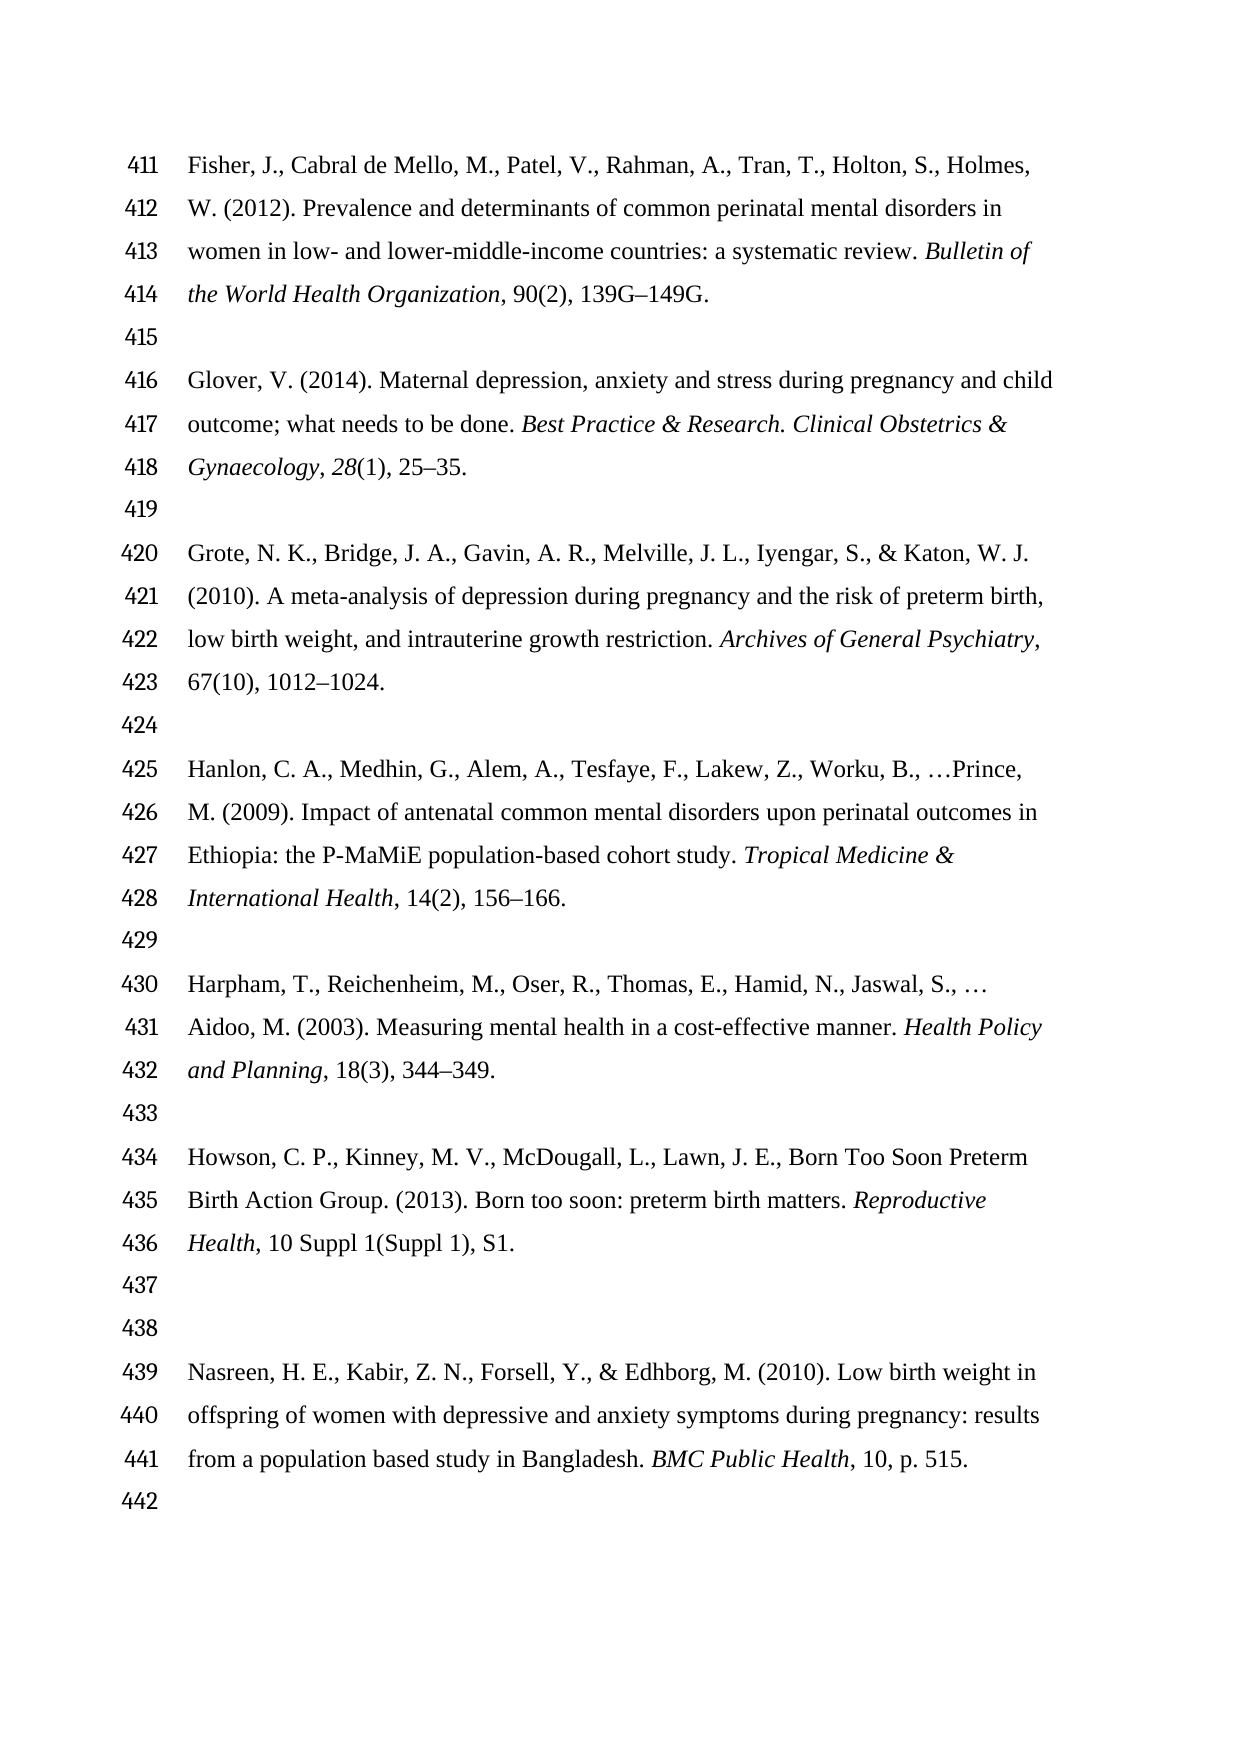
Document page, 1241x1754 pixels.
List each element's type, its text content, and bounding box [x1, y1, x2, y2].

text Nasreen, H. E., Kabir, Z. N., Forsell, Y., & Edhborg, M. (2010). Low birth weight in offspring of women with depressive and anxiety symptoms during pregnancy: results from a population based study in Bangladesh. BMC Public Health, 10, p. 515. [187, 1357, 1053, 1472]
text Harpham, T., Reichenheim, M., Oser, R., Thomas, E., Hamid, N., Jaswal, S., …Aidoo, M. (2003). Measuring mental health in a cost-effective manner. Health Policy and Planning, 18(3), 344–349. [187, 969, 1053, 1084]
text Hanlon, C. A., Medhin, G., Alem, A., Tesfaye, F., Lakew, Z., Worku, B., …Prince, M. (2009). Impact of antenatal common mental disorders upon perinatal outcomes in Ethiopia: the P-MaMiE population-based cohort study. Tropical Medicine & International Health, 14(2), 156–166. [187, 754, 1053, 912]
text Grote, N. K., Bridge, J. A., Gavin, A. R., Melville, J. L., Iyengar, S., & Katon, W. J. (2010). A meta-analysis of depression during pregnancy and the risk of preterm birth, low birth weight, and intrauterine growth restriction. Archives of General Psychiatry, 67(10), 1012–1024. [187, 538, 1053, 696]
text Glover, V. (2014). Maternal depression, anxiety and stress during pregnancy and child outcome; what needs to be done. Best Practice & Research. Clinical Obstetrics & Gynaecology, 28(1), 25–35. [187, 366, 1053, 481]
text Howson, C. P., Kinney, M. V., McDougall, L., Lawn, J. E., Born Too Soon Preterm Birth Action Group. (2013). Born too soon: preterm birth matters. Reproductive Health, 10 Suppl 1(Suppl 1), S1. [187, 1142, 1053, 1257]
text Fisher, J., Cabral de Mello, M., Patel, V., Rahman, A., Tran, T., Holton, S., Holmes, W. (2012). Prevalence and determinants of common perinatal mental disorders in women in low- and lower-middle-income countries: a systematic review. Bulletin of the World Health Organization, 90(2), 139G–149G. [187, 150, 1053, 308]
